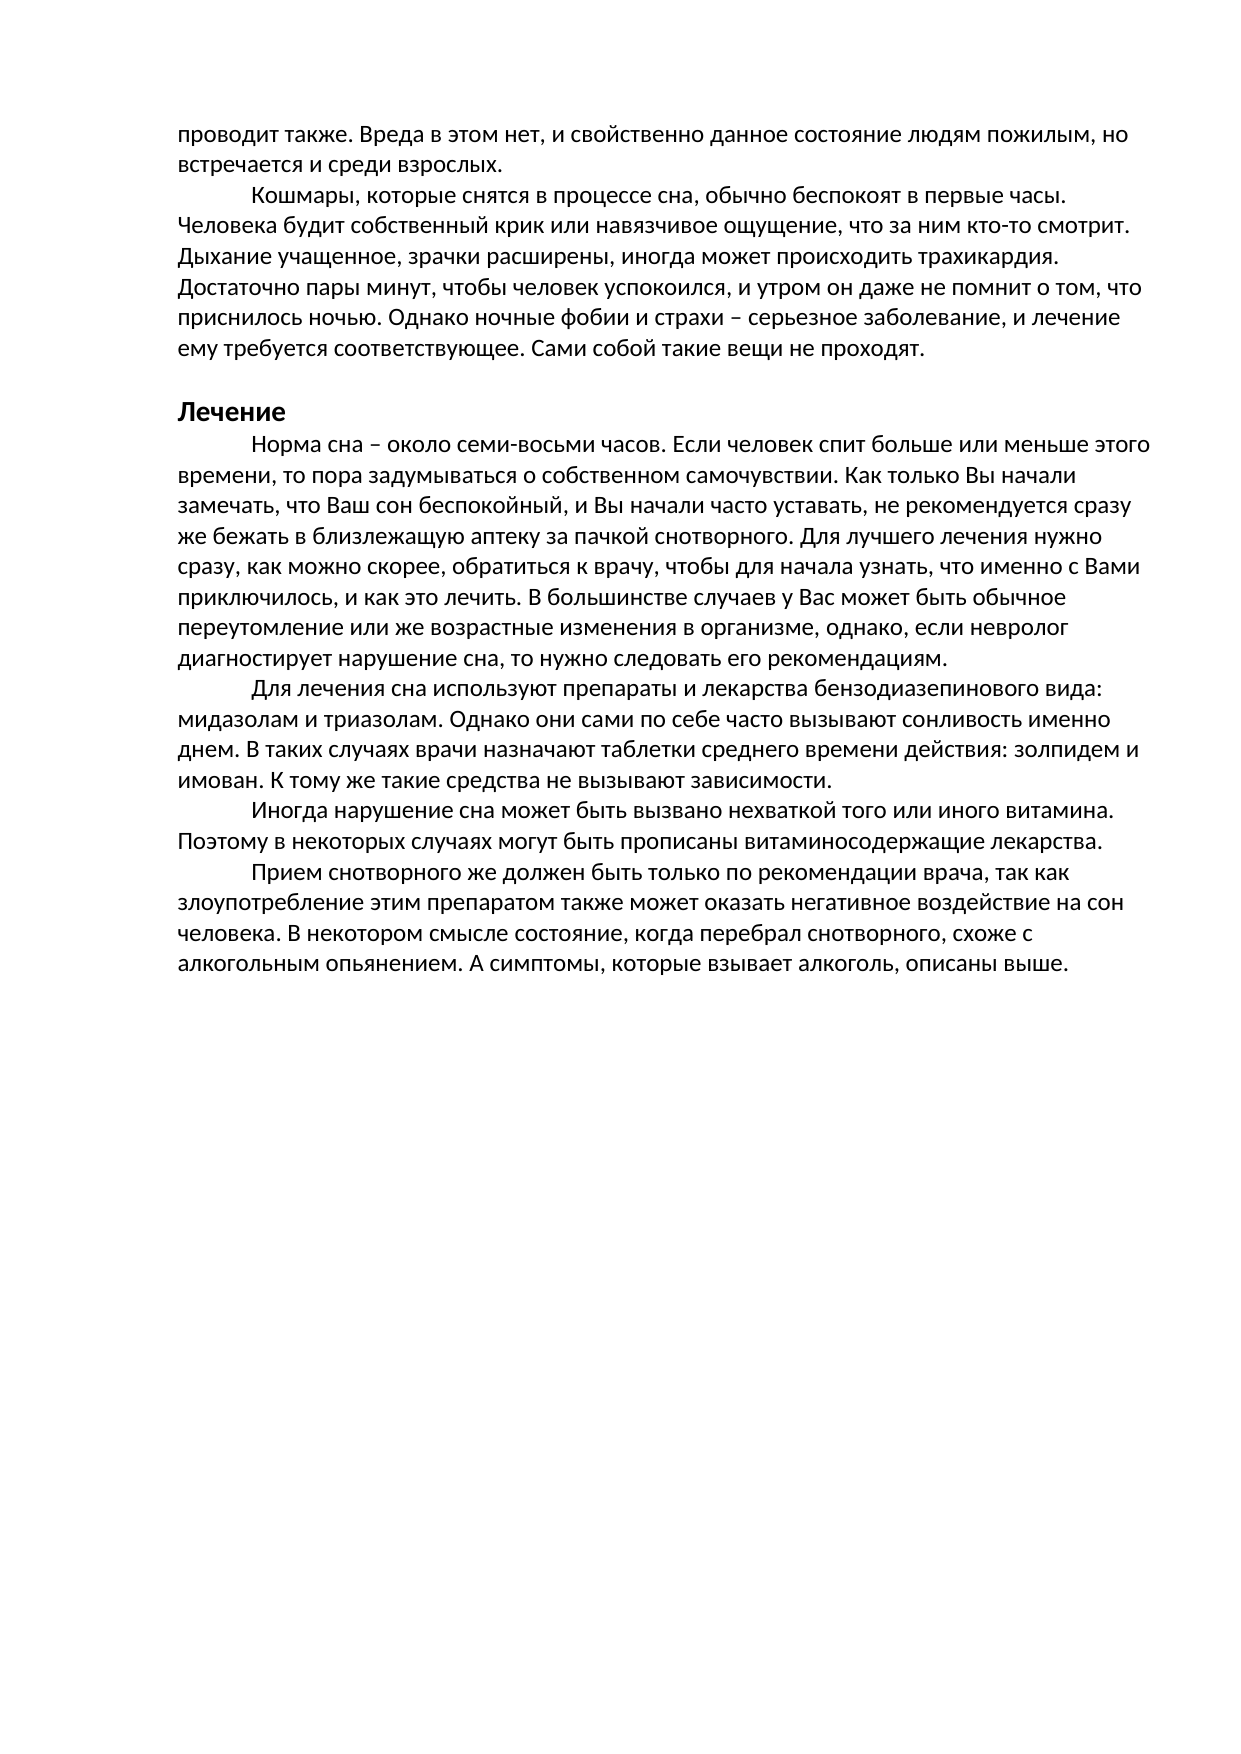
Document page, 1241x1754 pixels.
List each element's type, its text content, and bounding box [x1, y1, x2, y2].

text Прием снотворного же должен быть только по рекомендации врача, так как злоупотребление этим препаратом также может оказать негативное воздействие на сон человека. В некотором смысле состояние, когда перебрал снотворного, схоже с алкогольным опьянением. А симптомы, которые взывает алкоголь, описаны выше. [177, 856, 1152, 978]
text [177, 118, 1152, 179]
text Кошмары, которые снятся в процессе сна, обычно беспокоят в первые часы. Человека будит собственный крик или навязчивое ощущение, что за ним кто-то смотрит. Дыхание учащенное, зрачки расширены, иногда может происходить трахикардия. Достаточно пары минут, чтобы человек успокоился, и утром он даже не помнит о том, что приснилось ночью. Однако ночные фобии и страхи – серьезное заболевание, и лечение ему требуется соответствующее. Сами собой такие вещи не проходят. [177, 179, 1152, 362]
text Норма сна – около семи-восьми часов. Если человек спит больше или меньше этого времени, то пора задумываться о собственном самочувствии. Как только Вы начали замечать, что Ваш сон беспокойный, и Вы начали часто уставать, не рекомендуется сразу же бежать в близлежащую аптеку за пачкой снотворного. Для лучшего лечения нужно сразу, как можно скорее, обратиться к врачу, чтобы для начала узнать, что именно с Вами приключилось, и как это лечить. В большинстве случаев у Вас может быть обычное переутомление или же возрастные изменения в организме, однако, если невролог диагностирует нарушение сна, то нужно следовать его рекомендациям. [177, 428, 1152, 673]
text Иногда нарушение сна может быть вызвано нехваткой того или иного витамина. Поэтому в некоторых случаях могут быть прописаны витаминосодержащие лекарства. [177, 795, 1152, 856]
text Для лечения сна используют препараты и лекарства бензодиазепинового вида: мидазолам и триазолам. Однако они сами по себе часто вызывают сонливость именно днем. В таких случаях врачи назначают таблетки среднего времени действия: золпидем и имован. К тому же такие средства не вызывают зависимости. [177, 673, 1152, 795]
text Лечение [177, 393, 1152, 428]
